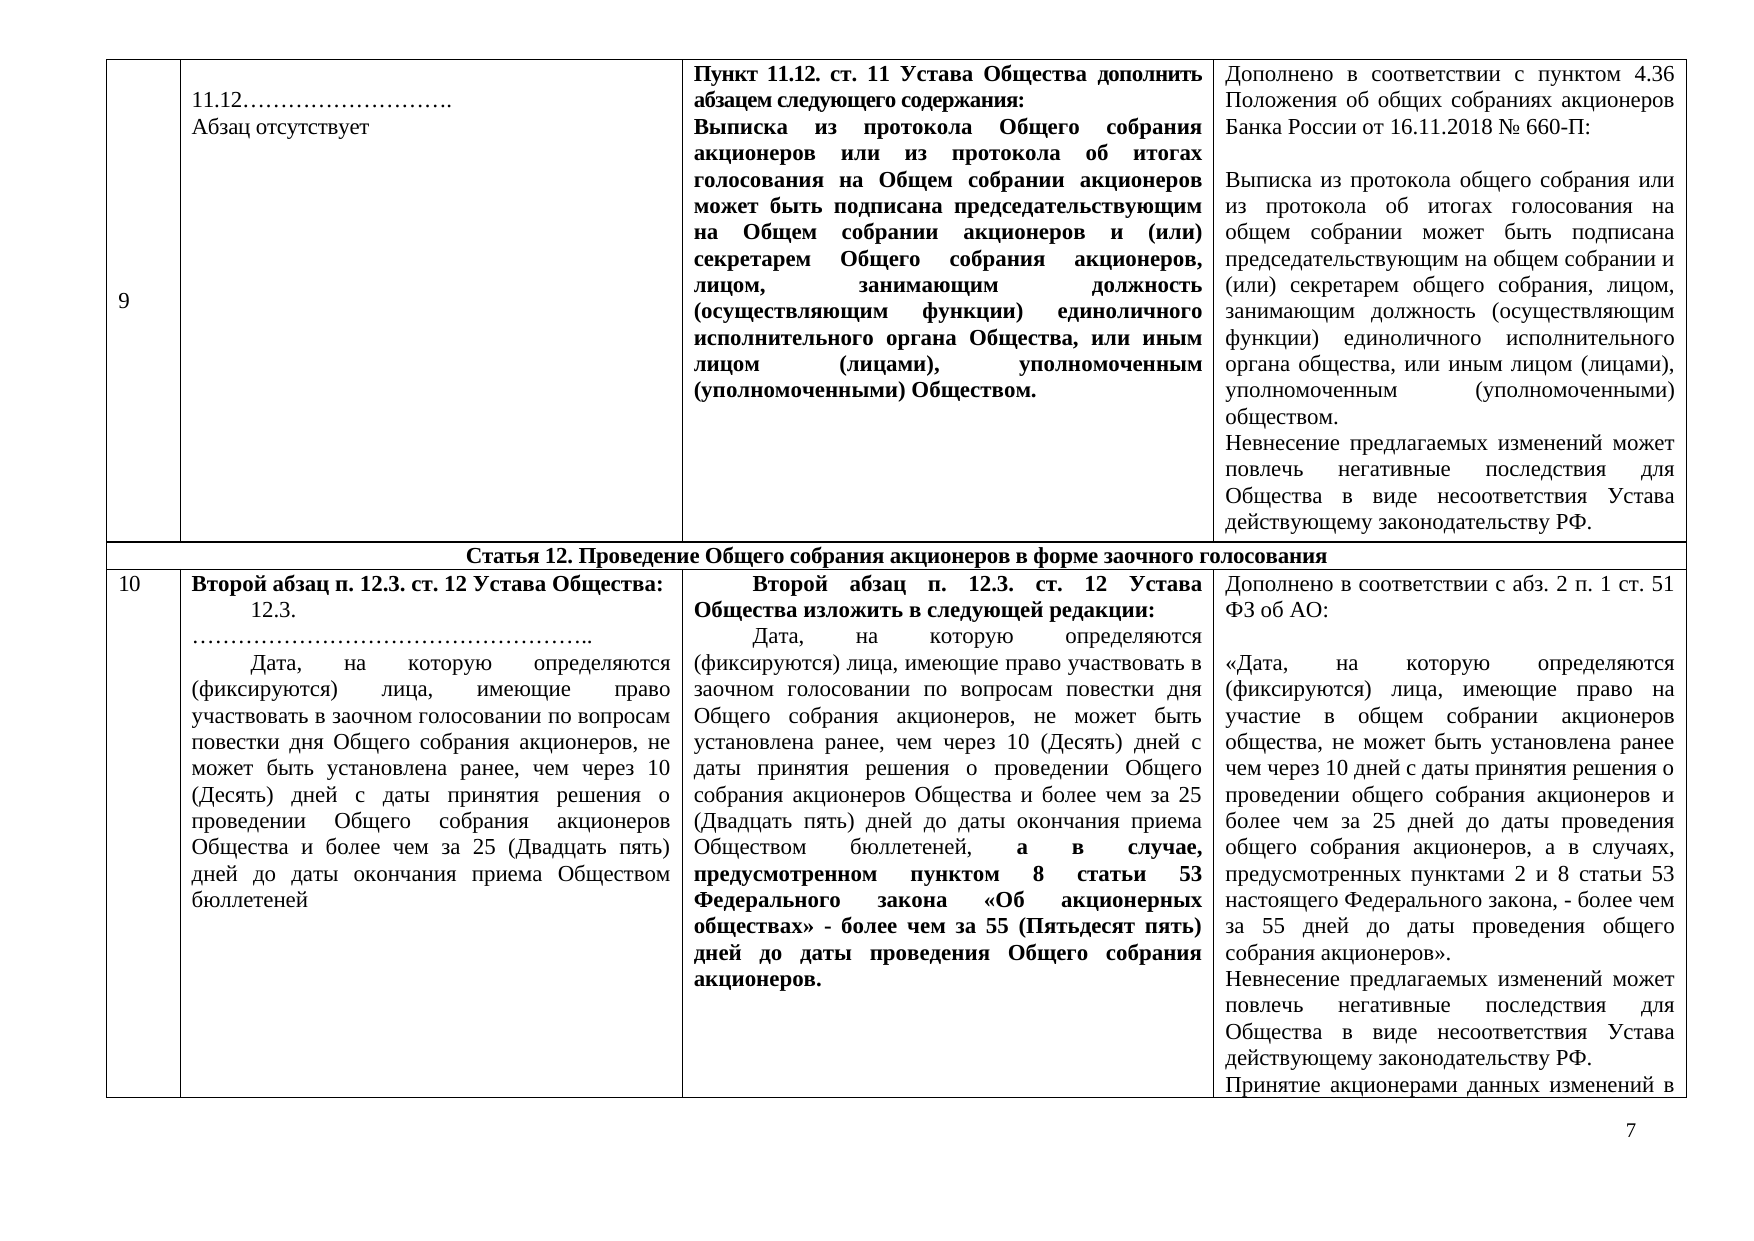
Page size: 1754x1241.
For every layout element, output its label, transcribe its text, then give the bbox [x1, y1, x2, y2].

table_cell Пункт 11.12. ст. 11 Устава Общества дополнить абзацем следующего содержания: Выписка из протокола Общего собрания акционеров или из протокола об итогах голосования на Общем собрании акционеров может быть подписана председательствующим на Общем собрании акционеров и (или) секретарем Общего собрания акционеров, лицом, занимающим должность (осуществляющим функции) единоличного исполнительного органа Общества, или иным лицом (лицами), уполномоченным (уполномоченными) Обществом. [683, 60, 1213, 541]
table_cell 10 [107, 570, 180, 1097]
table_cell Статья 12. Проведение Общего собрания акционеров в форме заочного голосования [107, 543, 1686, 569]
table_cell 9 [107, 60, 180, 541]
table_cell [181, 570, 682, 1097]
table_cell Дополнено в соответствии с пунктом 4.36 Положения об общих собраниях акционеров Банка России от 16.11.2018 № 660-П: Выписка из протокола общего собрания или из протокола об итогах голосования на общем собрании может быть подписана председательствующим на общем собрании и (или) секретарем общего собрания, лицом, занимающим должность (осуществляющим функции) единоличного исполнительного органа общества, или иным лицом (лицами), уполномоченным (уполномоченными) обществом. Невнесение предлагаемых изменений может повлечь негативные последствия для Общества в виде несоответствия Устава действующему законодательству РФ. [1214, 60, 1686, 541]
table_cell 11.12………………………. Абзац отсутствует [181, 60, 682, 541]
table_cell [683, 570, 1213, 1097]
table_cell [1214, 570, 1686, 1097]
